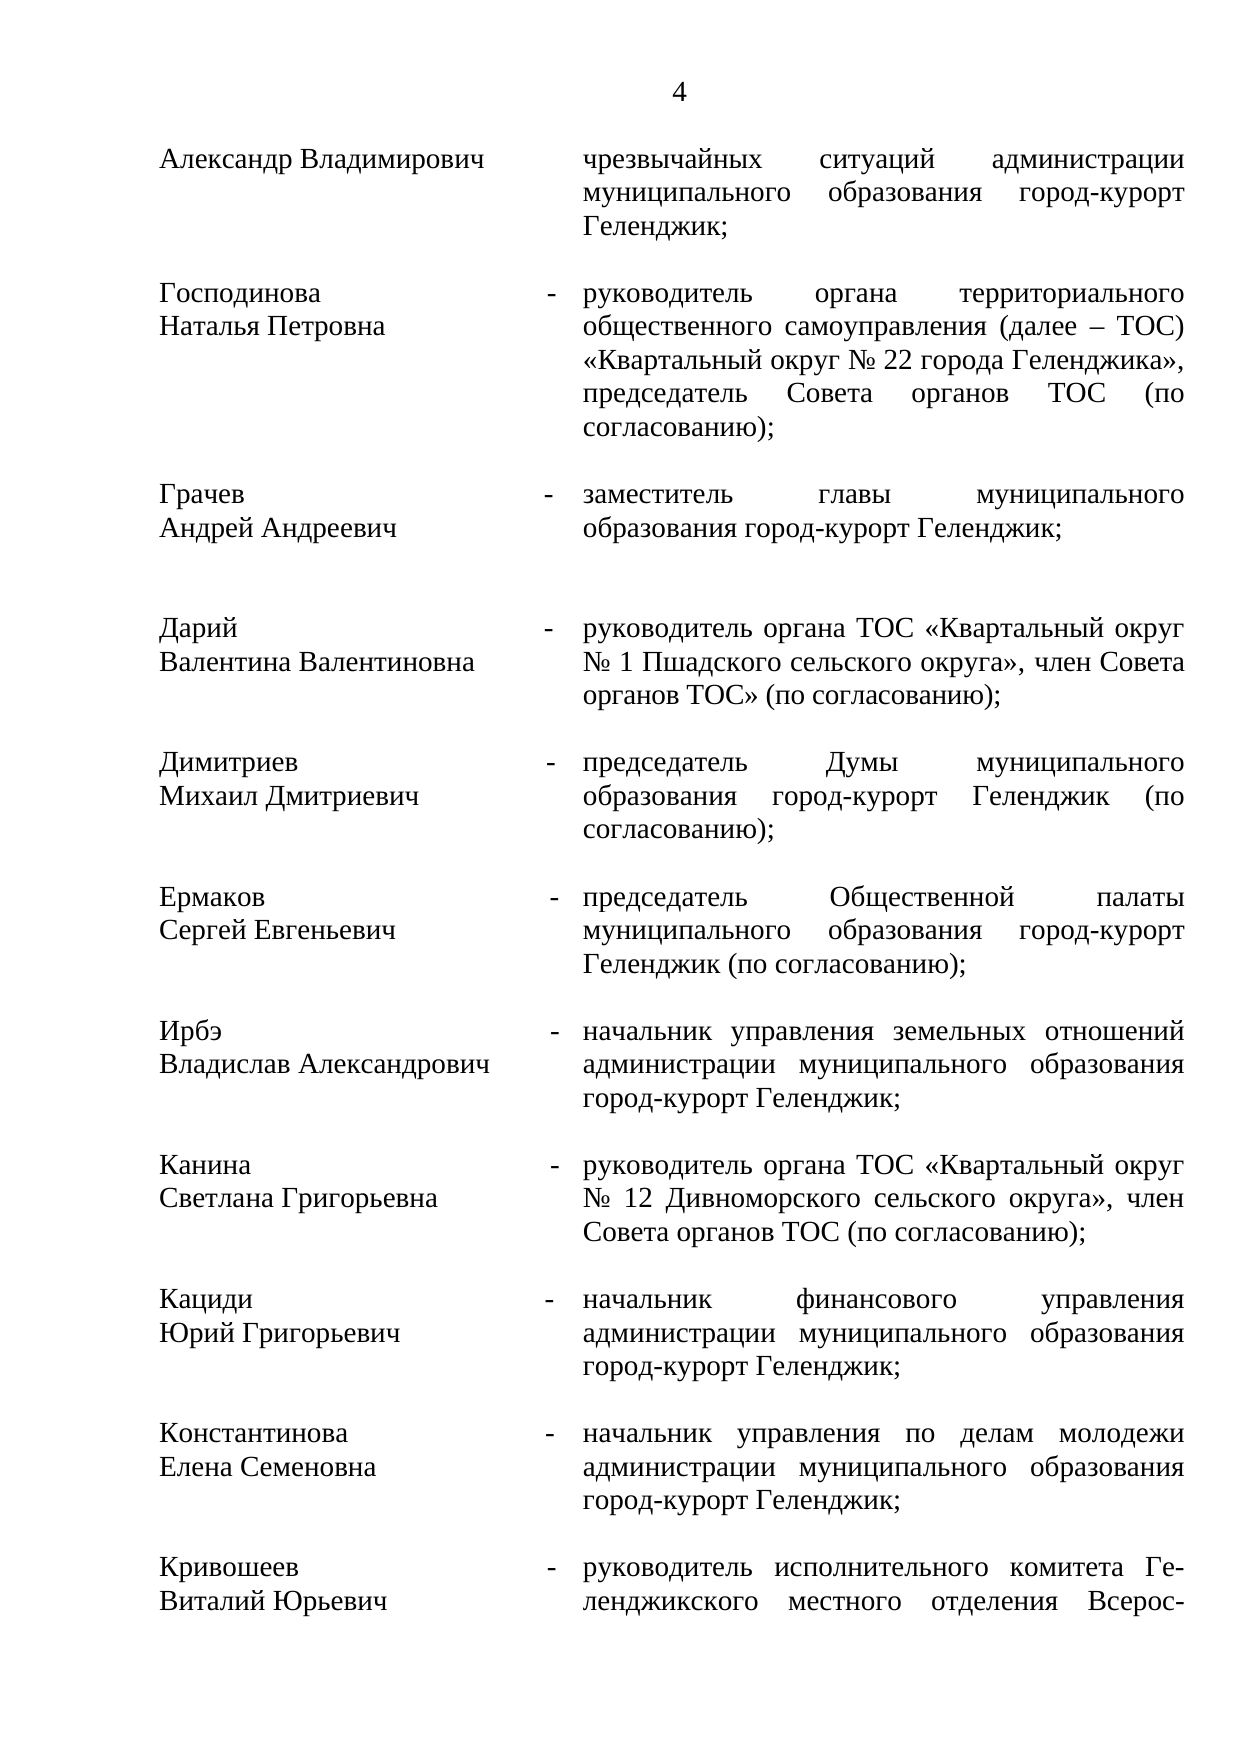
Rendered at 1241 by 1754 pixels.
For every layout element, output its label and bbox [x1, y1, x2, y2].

table_cell [148, 141, 571, 1617]
table_cell [571, 141, 1196, 1617]
